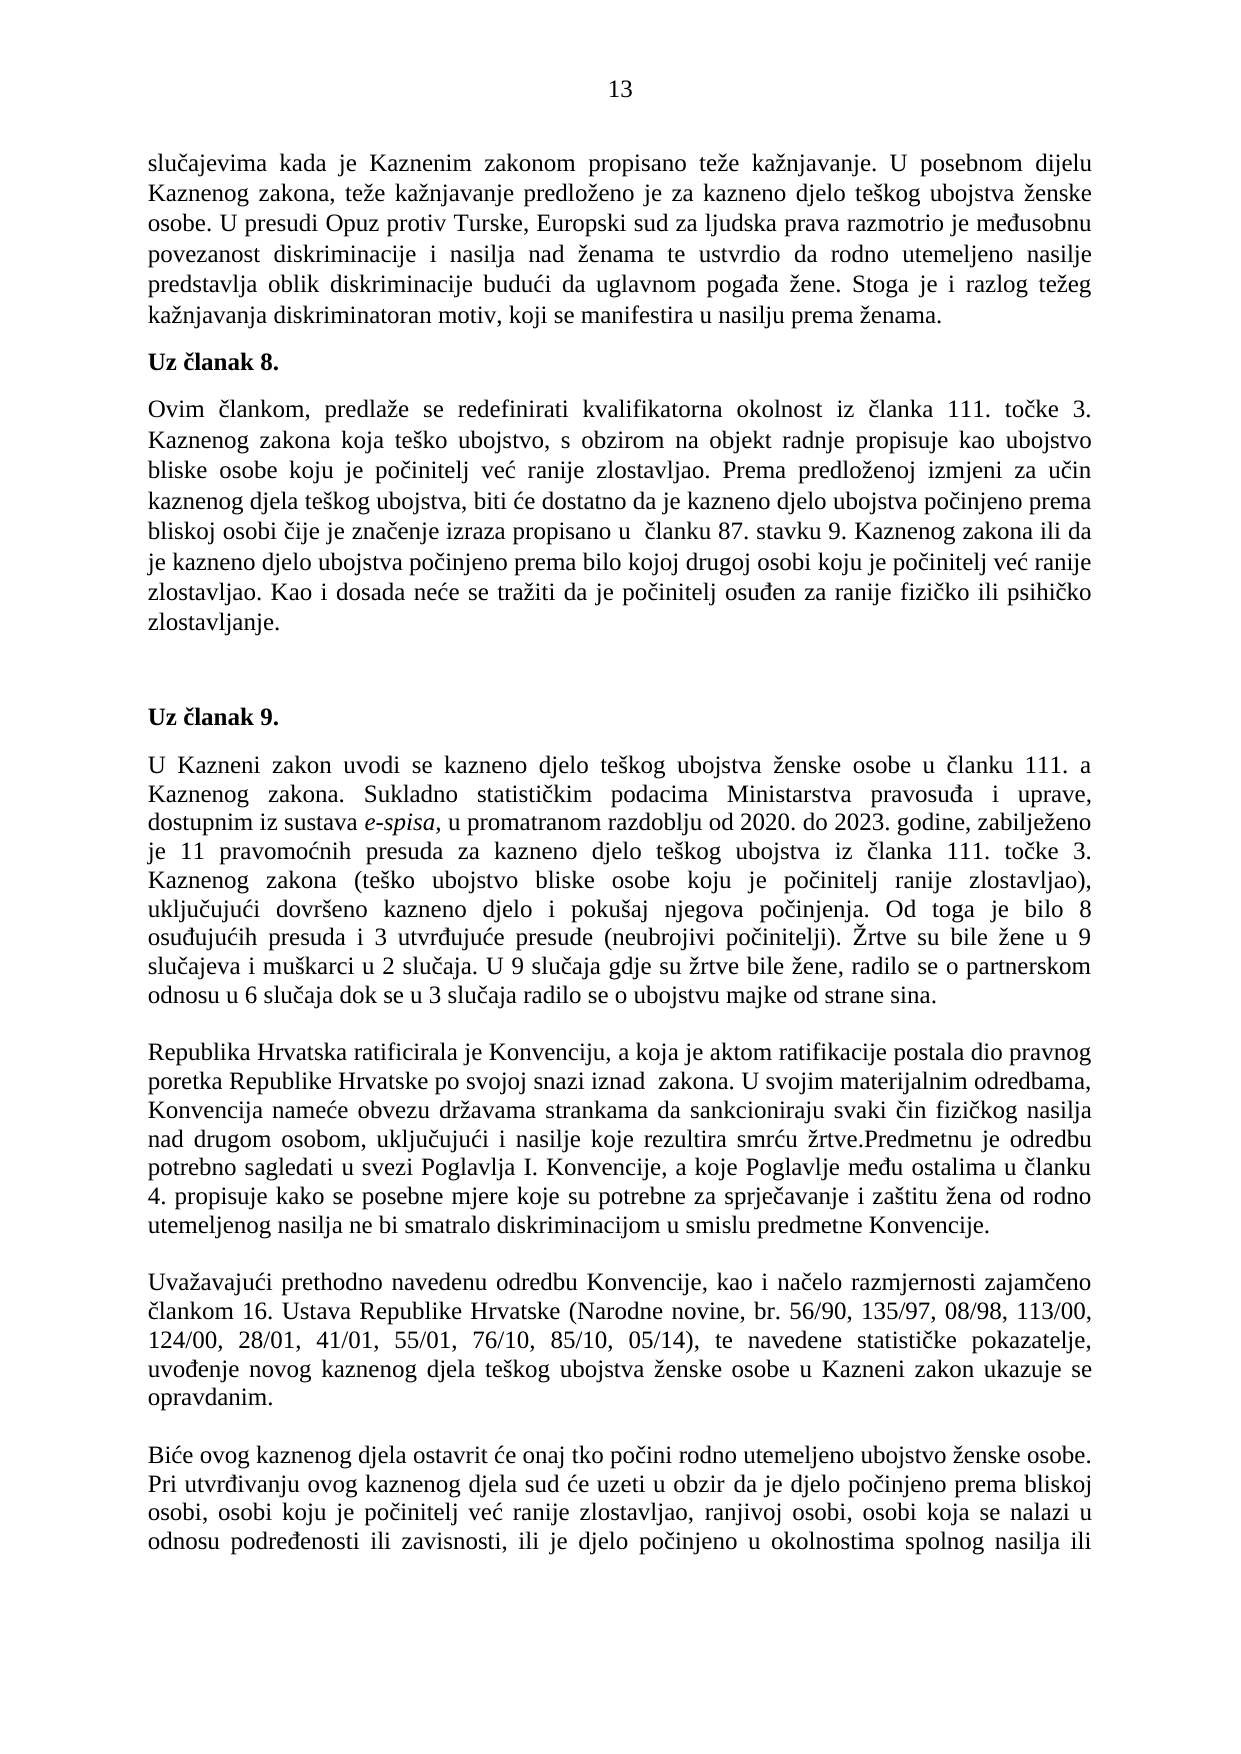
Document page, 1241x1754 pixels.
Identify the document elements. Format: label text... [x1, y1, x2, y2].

text Uvažavajući prethodno navedenu odredbu Konvencije, kao i načelo razmjernosti zajamčeno člankom 16. Ustava Republike Hrvatske (Narodne novine, br. 56/90, 135/97, 08/98, 113/00, 124/00, 28/01, 41/01, 55/01, 76/10, 85/10, 05/14), te navedene statističke pokazatelje, uvođenje novog kaznenog djela teškog ubojstva ženske osobe u Kazneni zakon ukazuje se opravdanim. [148, 1267, 1093, 1411]
text Uz članak 9. [148, 702, 1093, 731]
text U Kazneni zakon uvodi se kazneno djelo teškog ubojstva ženske osobe u članku 111. a Kaznenog zakona. Sukladno statističkim podacima Ministarstva pravosuđa i uprave, dostupnim iz sustava e-spisa, u promatranom razdoblju od 2020. do 2023. godine, zabilježeno je 11 pravomoćnih presuda za kazneno djelo teškog ubojstva iz članka 111. točke 3. Kaznenog zakona (teško ubojstvo bliske osobe koju je počinitelj ranije zlostavljao), uključujući dovršeno kazneno djelo i pokušaj njegova počinjenja. Od toga je bilo 8 osuđujućih presuda i 3 utvrđujuće presude (neubrojivi počinitelji). Žrtve su bile žene u 9 slučajeva i muškarci u 2 slučaja. U 9 slučaja gdje su žrtve bile žene, radilo se o partnerskom odnosu u 6 slučaja dok se u 3 slučaja radilo se o ubojstvu majke od strane sina. [148, 750, 1093, 1009]
text Republika Hrvatska ratificirala je Konvenciju, a koja je aktom ratifikacije postala dio pravnog poretka Republike Hrvatske po svojoj snazi iznad zakona. U svojim materijalnim odredbama, Konvencija nameće obvezu državama strankama da sankcioniraju svaki čin fizičkog nasilja nad drugom osobom, uključujući i nasilje koje rezultira smrću žrtve.Predmetnu je odredbu potrebno sagledati u svezi Poglavlja I. Konvencije, a koje Poglavlje među ostalima u članku 4. propisuje kako se posebne mjere koje su potrebne za sprječavanje i zaštitu žena od rodno utemeljenog nasilja ne bi smatralo diskriminacijom u smislu predmetne Konvencije. [148, 1037, 1093, 1239]
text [148, 1440, 1093, 1555]
text Ovim člankom, predlaže se redefinirati kvalifikatorna okolnost iz članka 111. točke 3. Kaznenog zakona koja teško ubojstvo, s obzirom na objekt radnje propisuje kao ubojstvo bliske osobe koju je počinitelj već ranije zlostavljao. Prema predloženoj izmjeni za učin kaznenog djela teškog ubojstva, biti će dostatno da je kazneno djelo ubojstva počinjeno prema bliskoj osobi čije je značenje izraza propisano u članku 87. stavku 9. Kaznenog zakona ili da je kazneno djelo ubojstva počinjeno prema bilo kojoj drugoj osobi koju je počinitelj već ranije zlostavljao. Kao i dosada neće se tražiti da je počinitelj osuđen za ranije fizičko ili psihičko zlostavljanje. [148, 394, 1093, 636]
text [148, 148, 1093, 328]
text Uz članak 8. [148, 347, 1093, 376]
